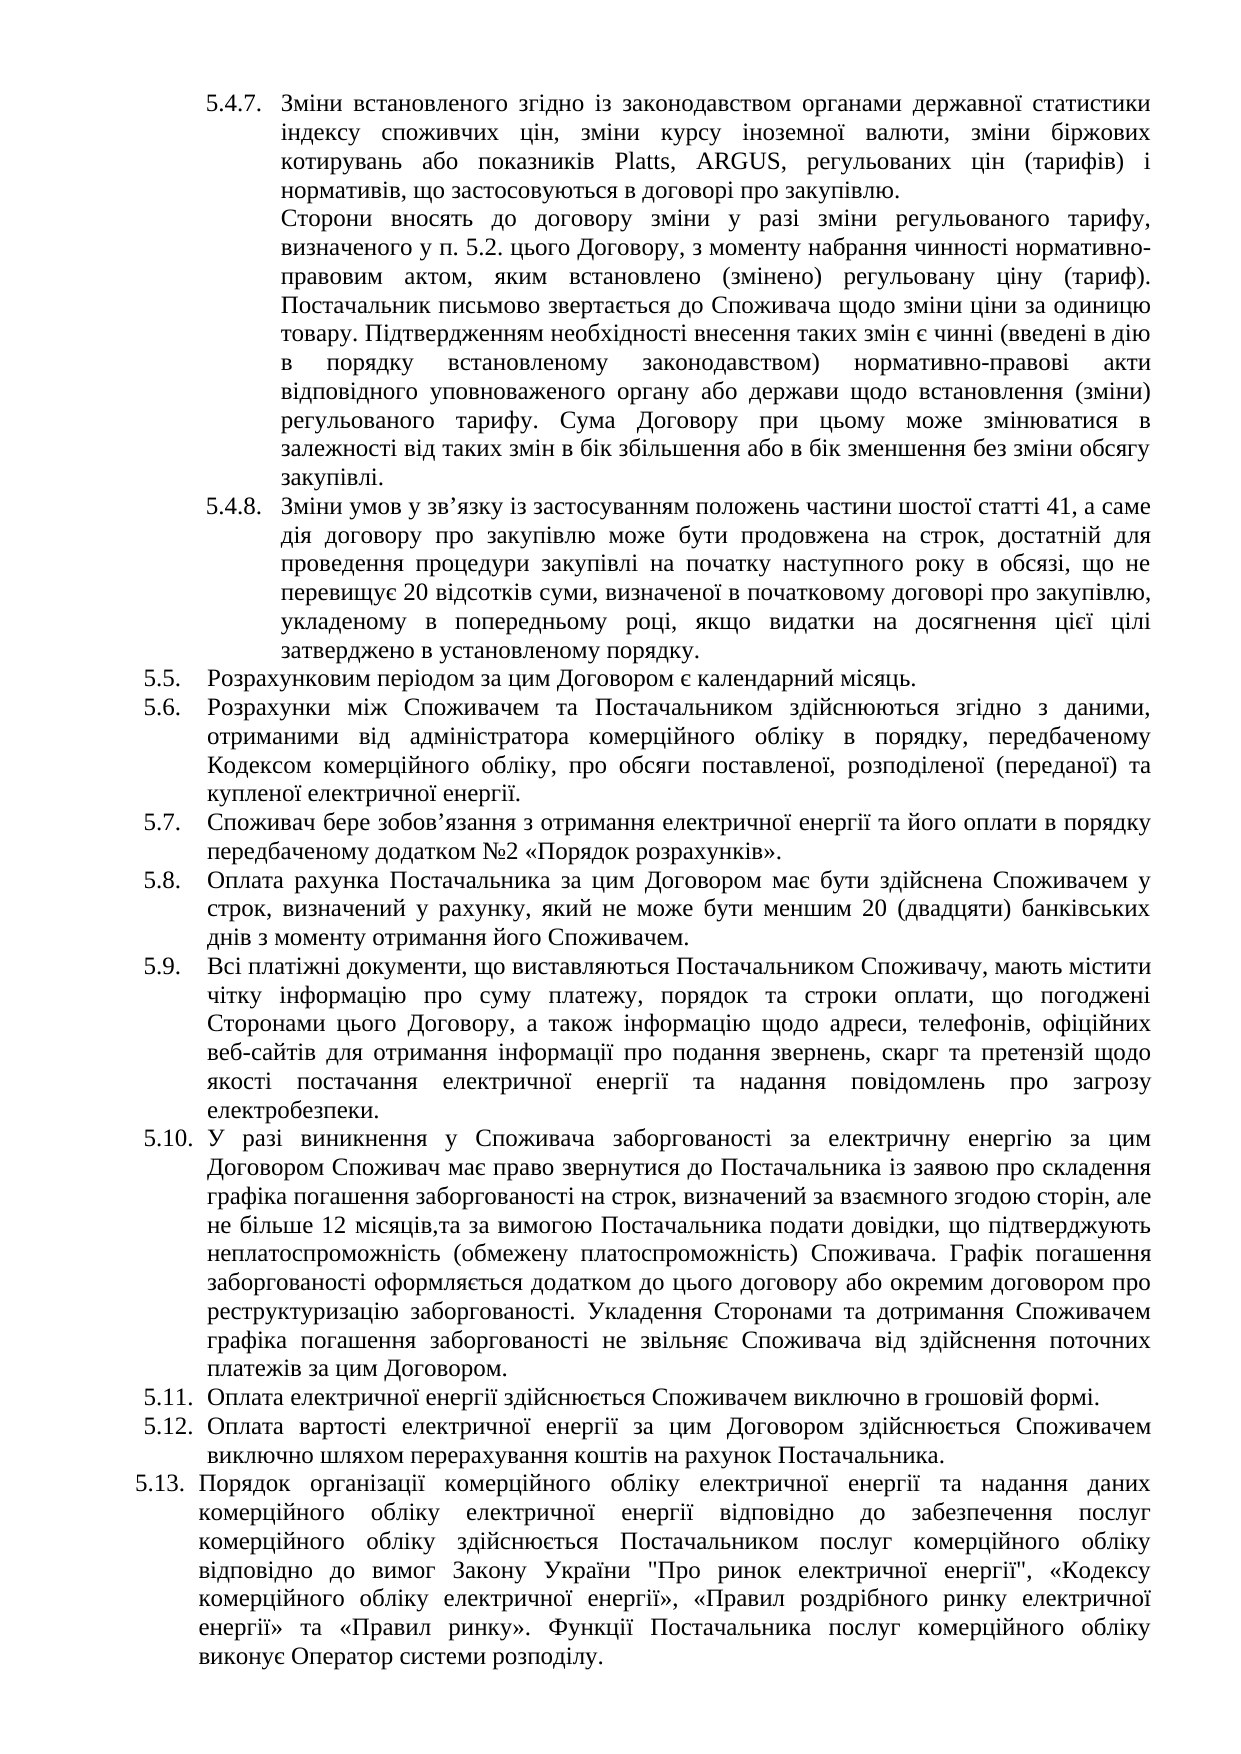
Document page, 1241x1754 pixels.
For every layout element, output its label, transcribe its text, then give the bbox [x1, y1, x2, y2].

list Зміни встановленого згідно із законодавством органами державної статистики індексу споживчих цін, зміни курсу іноземної валюти, зміни біржових котирувань або показників Platts, ARGUS, регульованих цін (тарифів) і нормативів, що застосовуються в договорі про закупівлю. [206, 88, 1152, 203]
list Споживач бере зобов’язання з отримання електричної енергії та його оплати в порядку передбаченому додатком №2 «Порядок розрахунків». [143, 807, 1152, 865]
list Порядок організації комерційного обліку електричної енергії та надання даних комерційного обліку електричної енергії відповідно до забезпечення послуг комерційного обліку здійснюється Постачальником послуг комерційного обліку відповідно до вимог Закону України "Про ринок електричної енергії", «Кодексу комерційного обліку електричної енергії», «Правил роздрібного ринку електричної енергії» та «Правил ринку». Функції Постачальника послуг комерційного обліку виконує Оператор системи розподілу. [135, 1468, 1152, 1670]
list У разі виникнення у Споживача заборгованості за електричну енергію за цим Договором Споживач має право звернутися до Постачальника із заявою про складення графіка погашення заборгованості на строк, визначений за взаємного згодою сторін, але не більше 12 місяців,та за вимогою Постачальника подати довідки, що підтверджують неплатоспроможність (обмежену платоспроможність) Споживача. Графік погашення заборгованості оформляється додатком до цього договору або окремим договором про реструктуризацію заборгованості. Укладення Сторонами та дотримання Споживачем графіка погашення заборгованості не звільняє Споживача від здійснення поточних платежів за цим Договором. [143, 1123, 1152, 1382]
list Розрахунковим періодом за цим Договором є календарний місяць. [143, 663, 1152, 692]
list Оплата вартості електричної енергії за цим Договором здійснюється Споживачем виключно шляхом перерахування коштів на рахунок Постачальника. [143, 1411, 1152, 1468]
list Зміни умов у зв’язку із застосуванням положень частини шостої статті 41, а саме дія договору про закупівлю може бути продовжена на строк, достатній для проведення процедури закупівлі на початку наступного року в обсязі, що не перевищує 20 відсотків суми, визначеної в початковому договорі про закупівлю, укладеному в попередньому році, якщо видатки на досягнення цієї цілі затверджено в установленому порядку. [206, 491, 1152, 663]
list Всі платіжні документи, що виставляються Постачальником Споживачу, мають містити чітку інформацію про суму платежу, порядок та строки оплати, що погоджені Сторонами цього Договору, а також інформацію щодо адреси, телефонів, офіційних веб-сайтів для отримання інформації про подання звернень, скарг та претензій щодо якості постачання електричної енергії та надання повідомлень про загрозу електробезпеки. [143, 951, 1152, 1123]
list Оплата рахунка Постачальника за цим Договором має бути здійснена Споживачем у строк, визначений у рахунку, який не може бути меншим 20 (двадцяти) банківських днів з моменту отримання його Споживачем. [143, 865, 1152, 951]
list Сторони вносять до договору зміни у разі зміни регульованого тарифу, визначеного у п. 5.2. цього Договору, з моменту набрання чинності нормативно-правовим актом, яким встановлено (змінено) регульовану ціну (тариф). Постачальник письмово звертається до Споживача щодо зміни ціни за одиницю товару. Підтвердженням необхідності внесення таких змін є чинні (введені в дію в порядку встановленому законодавством) нормативно-правові акти відповідного уповноваженого органу або держави щодо встановлення (зміни) регульованого тарифу. Сума Договору при цьому може змінюватися в залежності від таких змін в бік збільшення або в бік зменшення без зміни обсягу закупівлі. [281, 203, 1152, 491]
list Оплата електричної енергії здійснюється Споживачем виключно в грошовій формі. [143, 1382, 1152, 1411]
list Розрахунки між Споживачем та Постачальником здійснюються згідно з даними, отриманими від адміністратора комерційного обліку в порядку, передбаченому Кодексом комерційного обліку, про обсяги поставленої, розподіленої (переданої) та купленої електричної енергії. [143, 692, 1152, 807]
